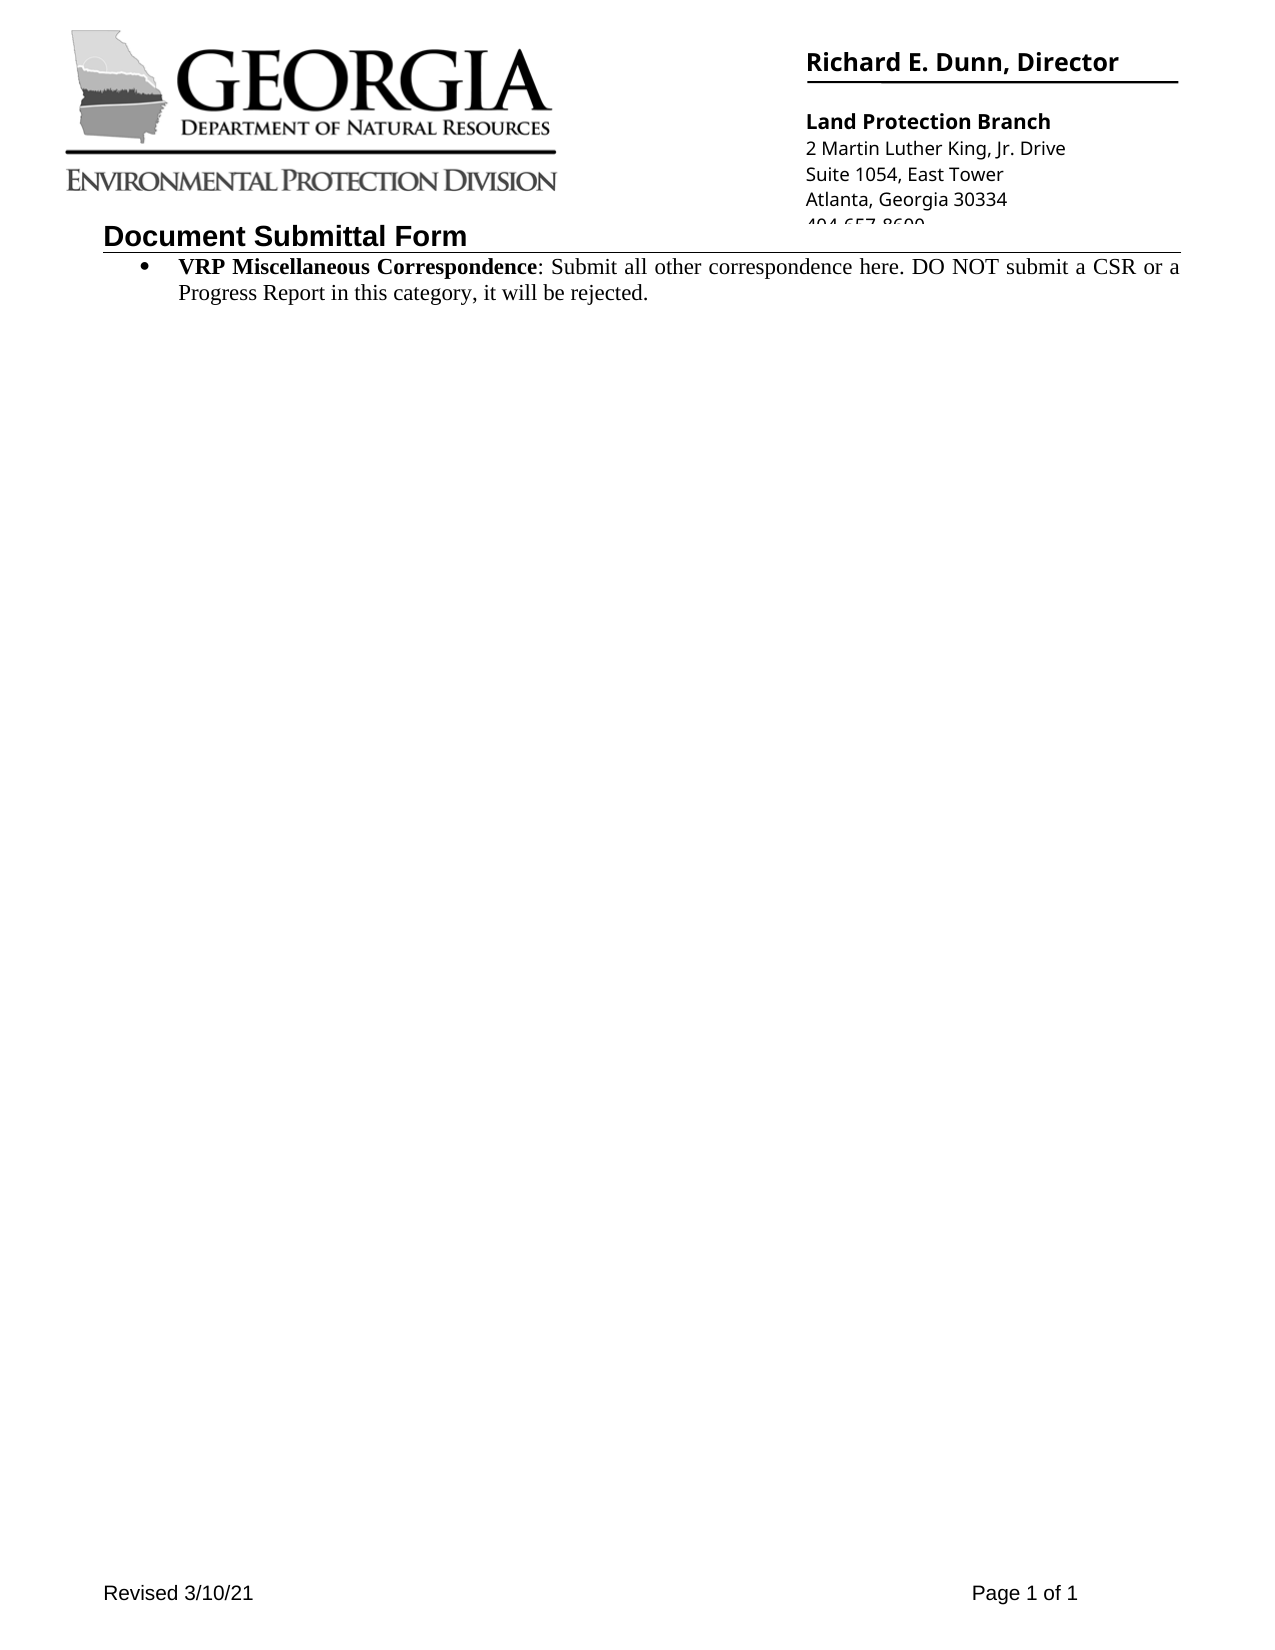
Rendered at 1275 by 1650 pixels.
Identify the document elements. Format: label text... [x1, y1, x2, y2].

picture [56, 20, 563, 199]
list VRP Miscellaneous Correspondence: Submit all other correspondence here. DO NOT submit a CSR or a Progress Report in this category, it will be rejected. [141, 253, 1181, 306]
